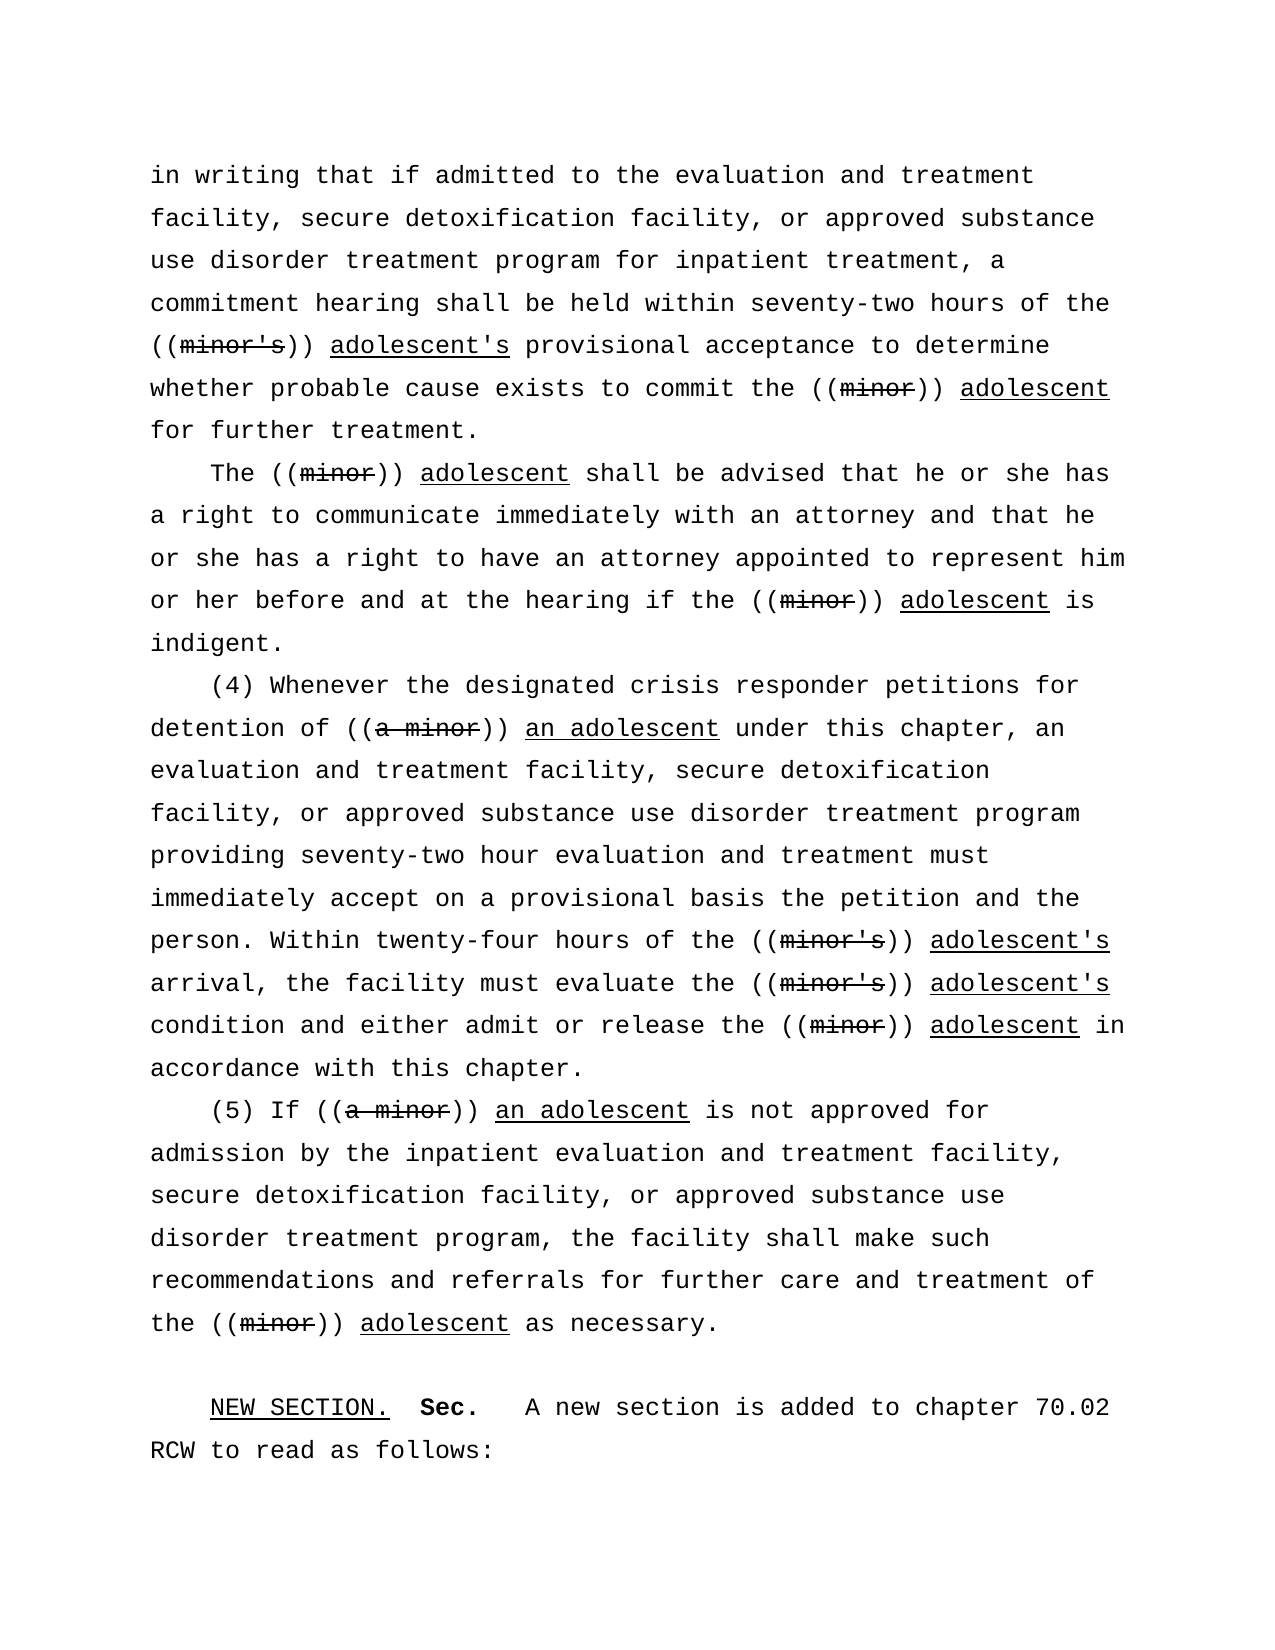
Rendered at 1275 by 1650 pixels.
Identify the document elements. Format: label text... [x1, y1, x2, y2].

text NEW SECTION. Sec. A new section is added to chapter 70.02 RCW to read as follows: [150, 1382, 1125, 1467]
text (4) Whenever the designated crisis responder petitions for detention of ((a minor)) an adolescent under this chapter, an evaluation and treatment facility, secure detoxification facility, or approved substance use disorder treatment program providing seventy-two hour evaluation and treatment must immediately accept on a provisional basis the petition and the person. Within twenty-four hours of the ((minor's)) adolescent's arrival, the facility must evaluate the ((minor's)) adolescent's condition and either admit or release the ((minor)) adolescent in accordance with this chapter. [150, 660, 1125, 1085]
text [150, 150, 1125, 447]
text (5) If ((a minor)) an adolescent is not approved for admission by the inpatient evaluation and treatment facility, secure detoxification facility, or approved substance use disorder treatment program, the facility shall make such recommendations and referrals for further care and treatment of the ((minor)) adolescent as necessary. [150, 1085, 1125, 1340]
text The ((minor)) adolescent shall be advised that he or she has a right to communicate immediately with an attorney and that he or she has a right to have an attorney appointed to represent him or her before and at the hearing if the ((minor)) adolescent is indigent. [150, 447, 1125, 660]
